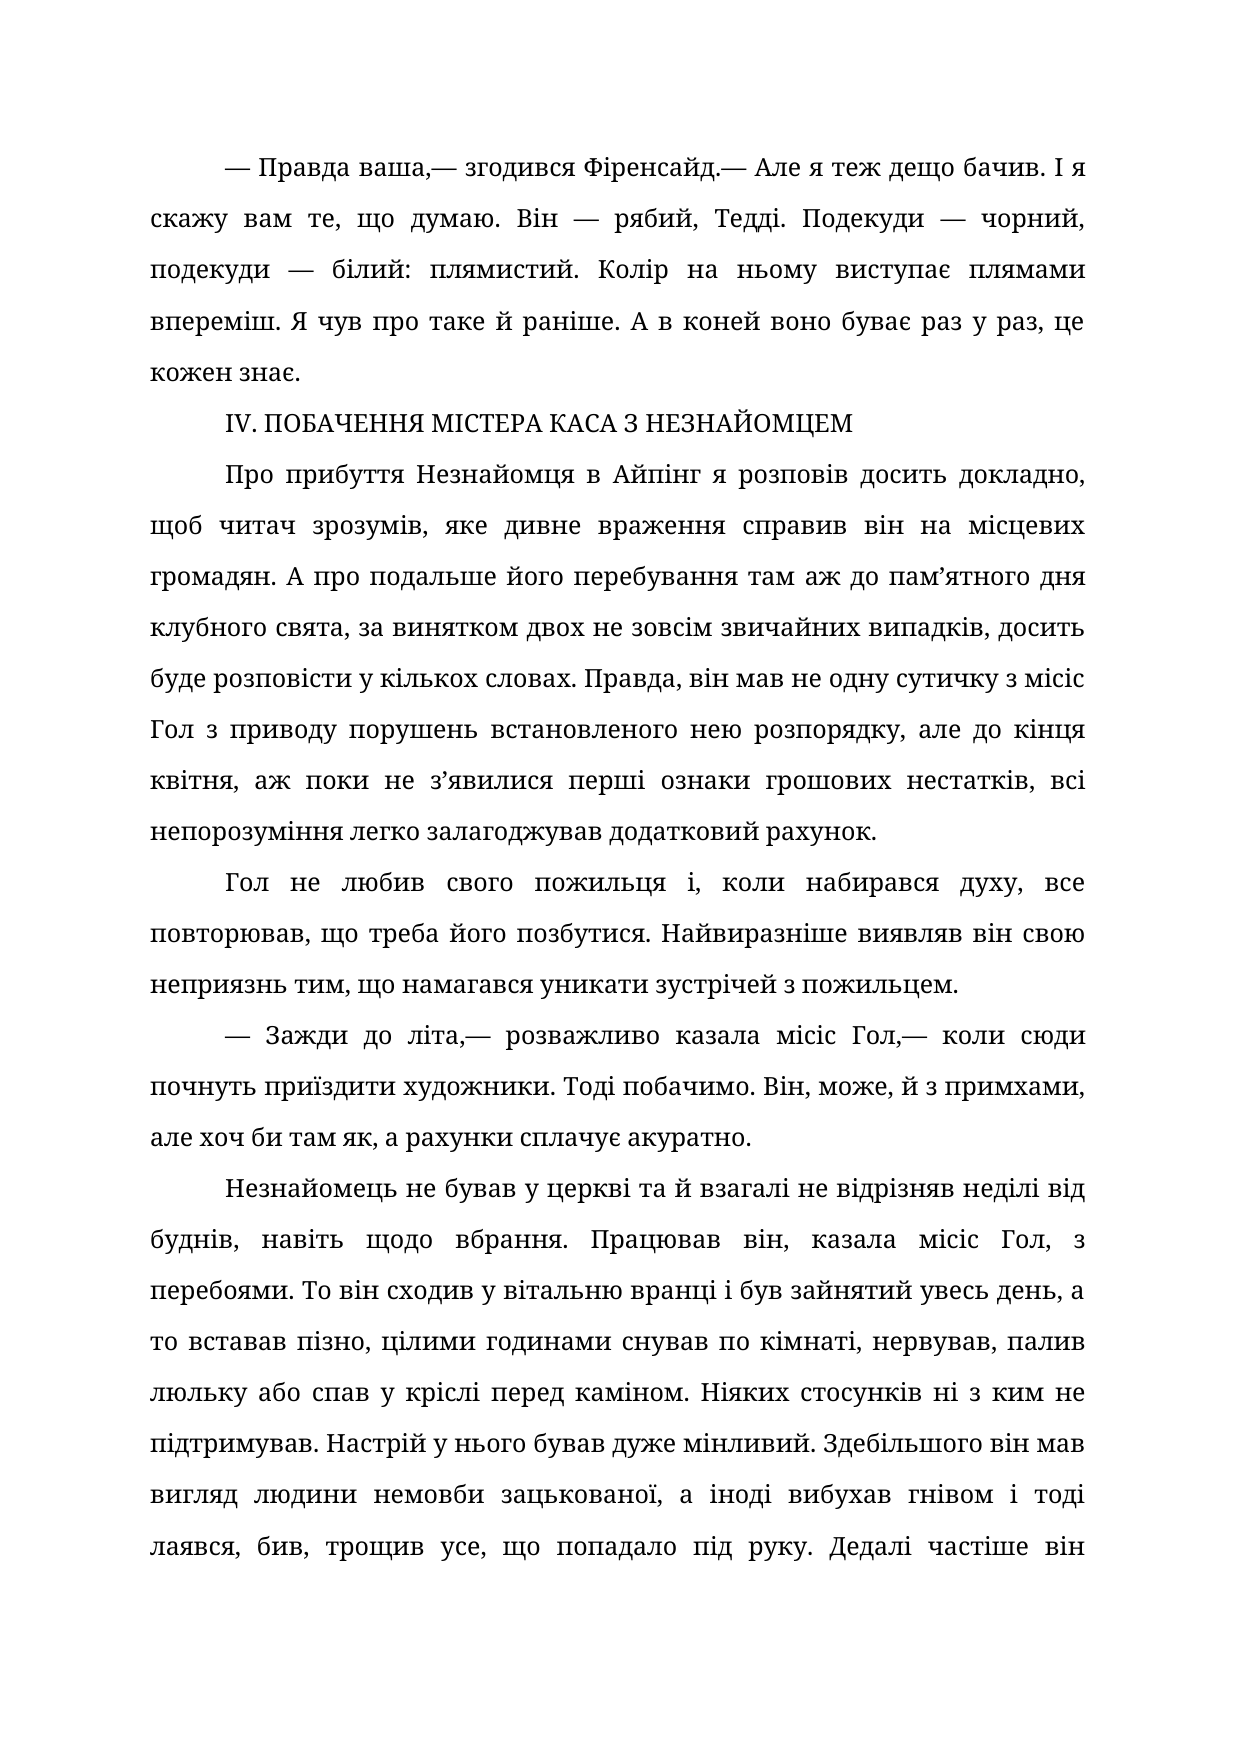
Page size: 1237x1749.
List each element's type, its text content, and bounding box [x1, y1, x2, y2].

text — Правда ваша,— згодився Фіренсайд.— Але я теж дещо бачив. І я скажу вам те, що думаю. Він — рябий, Тедді. Подекуди — чорний, подекуди — білий: плямистий. Колір на ньому виступає плямами впереміш. Я чув про таке й раніше. А в коней воно буває раз у раз, це кожен знає. [150, 150, 1086, 388]
text Гол не любив свого пожильця і, коли набирався духу, все повторював, що треба його позбутися. Найвиразніше виявляв він свою неприязнь тим, що намагався уникати зустрічей з пожильцем. [150, 864, 1086, 1001]
text Про прибуття Незнайомця в Айпінг я розповів досить докладно, щоб читач зрозумів, яке дивне враження справив він на місцевих громадян. А про подальше його перебування там аж до пам’ятного дня клубного свята, за винятком двох не зовсім звичайних випадків, досить буде розповісти у кількох словах. Правда, він мав не одну сутичку з місіс Гол з приводу порушень встановленого нею розпорядку, але до кінця квітня, аж поки не з’явилися перші ознаки грошових нестатків, всі непорозуміння легко залагоджував додатковий рахунок. [150, 456, 1086, 848]
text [150, 1171, 1086, 1562]
text — Зажди до літа,— розважливо казала місіс Гол,— коли сюди почнуть приїздити художники. Тоді побачимо. Він, може, й з примхами, але хоч би там як, а рахунки сплачує акуратно. [150, 1018, 1086, 1154]
text IV. ПОБАЧЕННЯ МІСТЕРА КАСА З НЕЗНАЙОМЦЕМ [150, 405, 1086, 439]
